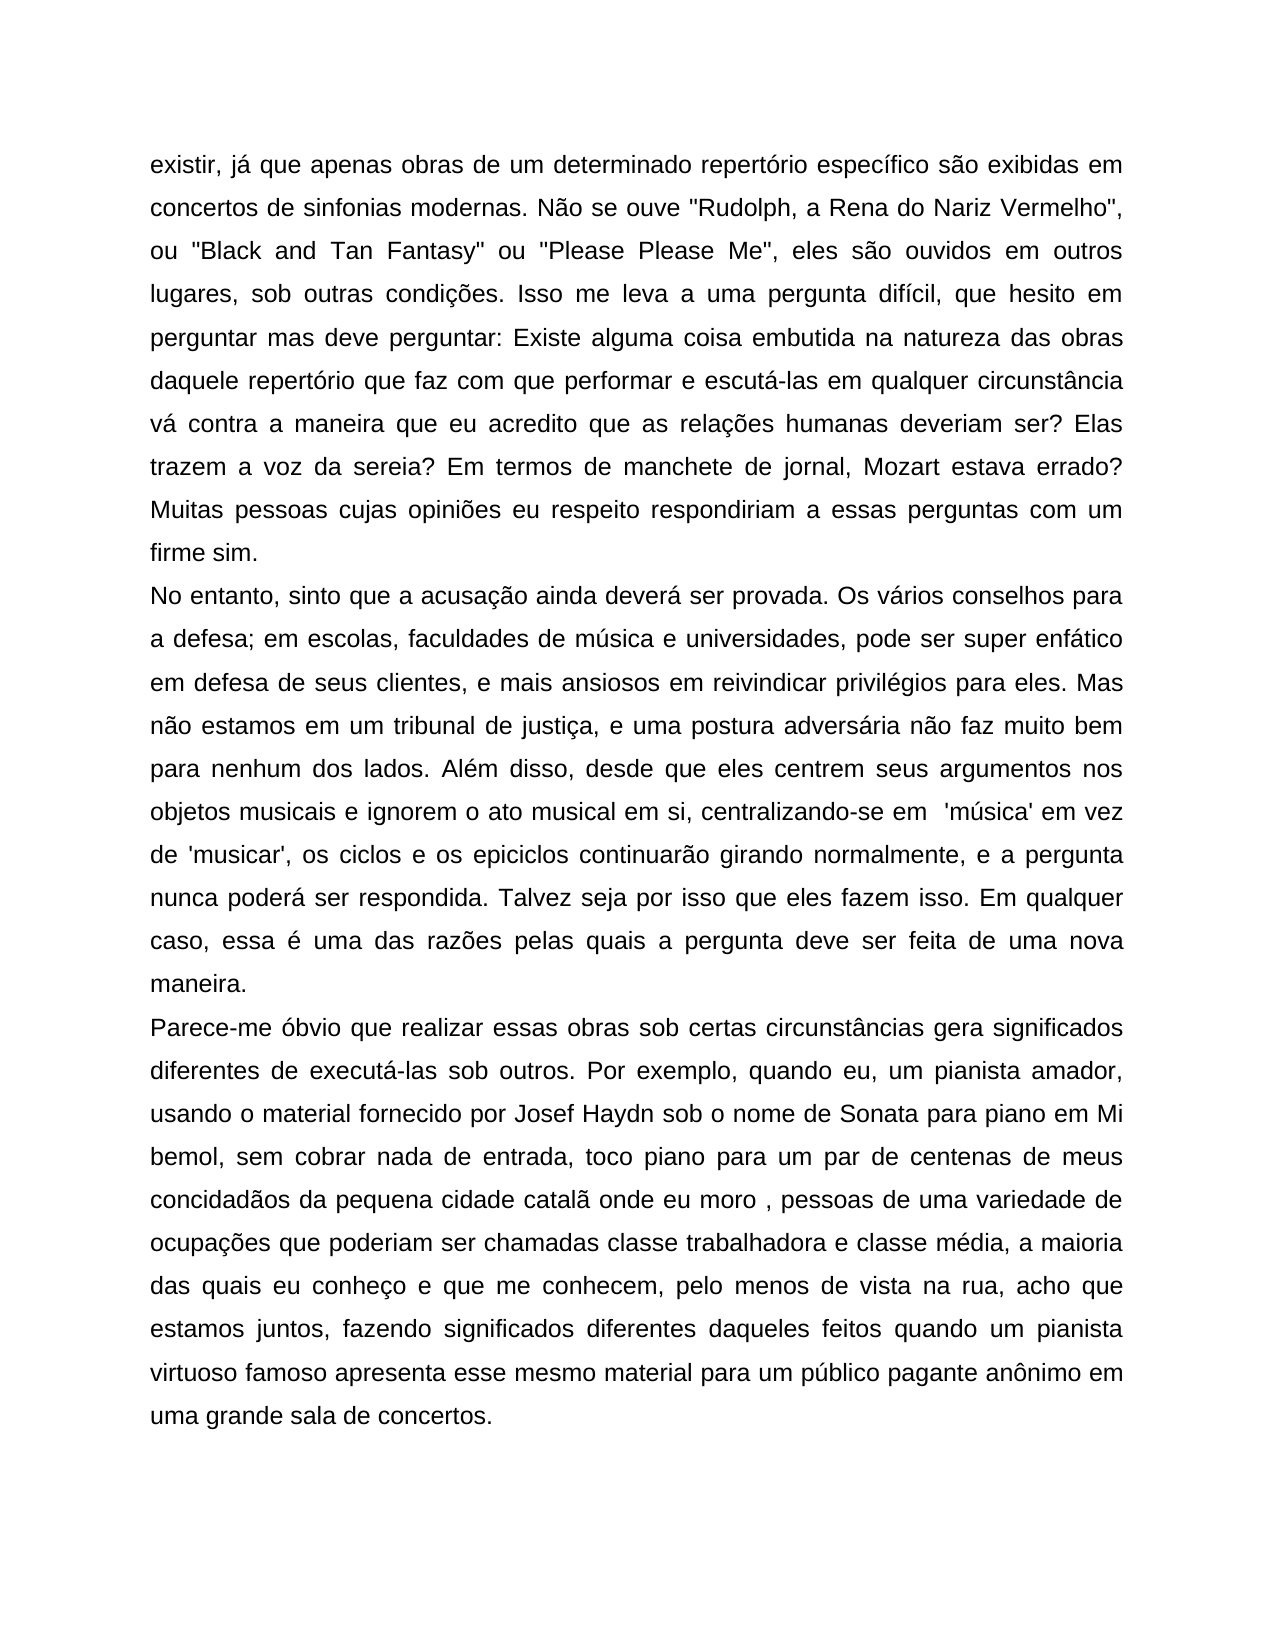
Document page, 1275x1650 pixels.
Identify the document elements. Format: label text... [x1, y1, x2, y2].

text No entanto, sinto que a acusação ainda deverá ser provada. Os vários conselhos para a defesa; em escolas, faculdades de música e universidades, pode ser super enfático em defesa de seus clientes, e mais ansiosos em reivindicar privilégios para eles. Mas não estamos em um tribunal de justiça, e uma postura adversária não faz muito bem para nenhum dos lados. Além disso, desde que eles centrem seus argumentos nos objetos musicais e ignorem o ato musical em si, centralizando-se em 'música' em vez de 'musicar', os ciclos e os epiciclos continuarão girando normalmente, e a pergunta nunca poderá ser respondida. Talvez seja por isso que eles fazem isso. Em qualquer caso, essa é uma das razões pelas quais a pergunta deve ser feita de uma nova maneira. [150, 581, 1125, 998]
text Parece-me óbvio que realizar essas obras sob certas circunstâncias gera significados diferentes de executá-las sob outros. Por exemplo, quando eu, um pianista amador, usando o material fornecido por Josef Haydn sob o nome de Sonata para piano em Mi bemol, sem cobrar nada de entrada, toco piano para um par de centenas de meus concidadãos da pequena cidade catalã onde eu moro , pessoas de uma variedade de ocupações que poderiam ser chamadas classe trabalhadora e classe média, a maioria das quais eu conheço e que me conhecem, pelo menos de vista na rua, acho que estamos juntos, fazendo significados diferentes daqueles feitos quando um pianista virtuoso famoso apresenta esse mesmo material para um público pagante anônimo em uma grande sala de concertos. [150, 1012, 1125, 1429]
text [150, 150, 1125, 567]
